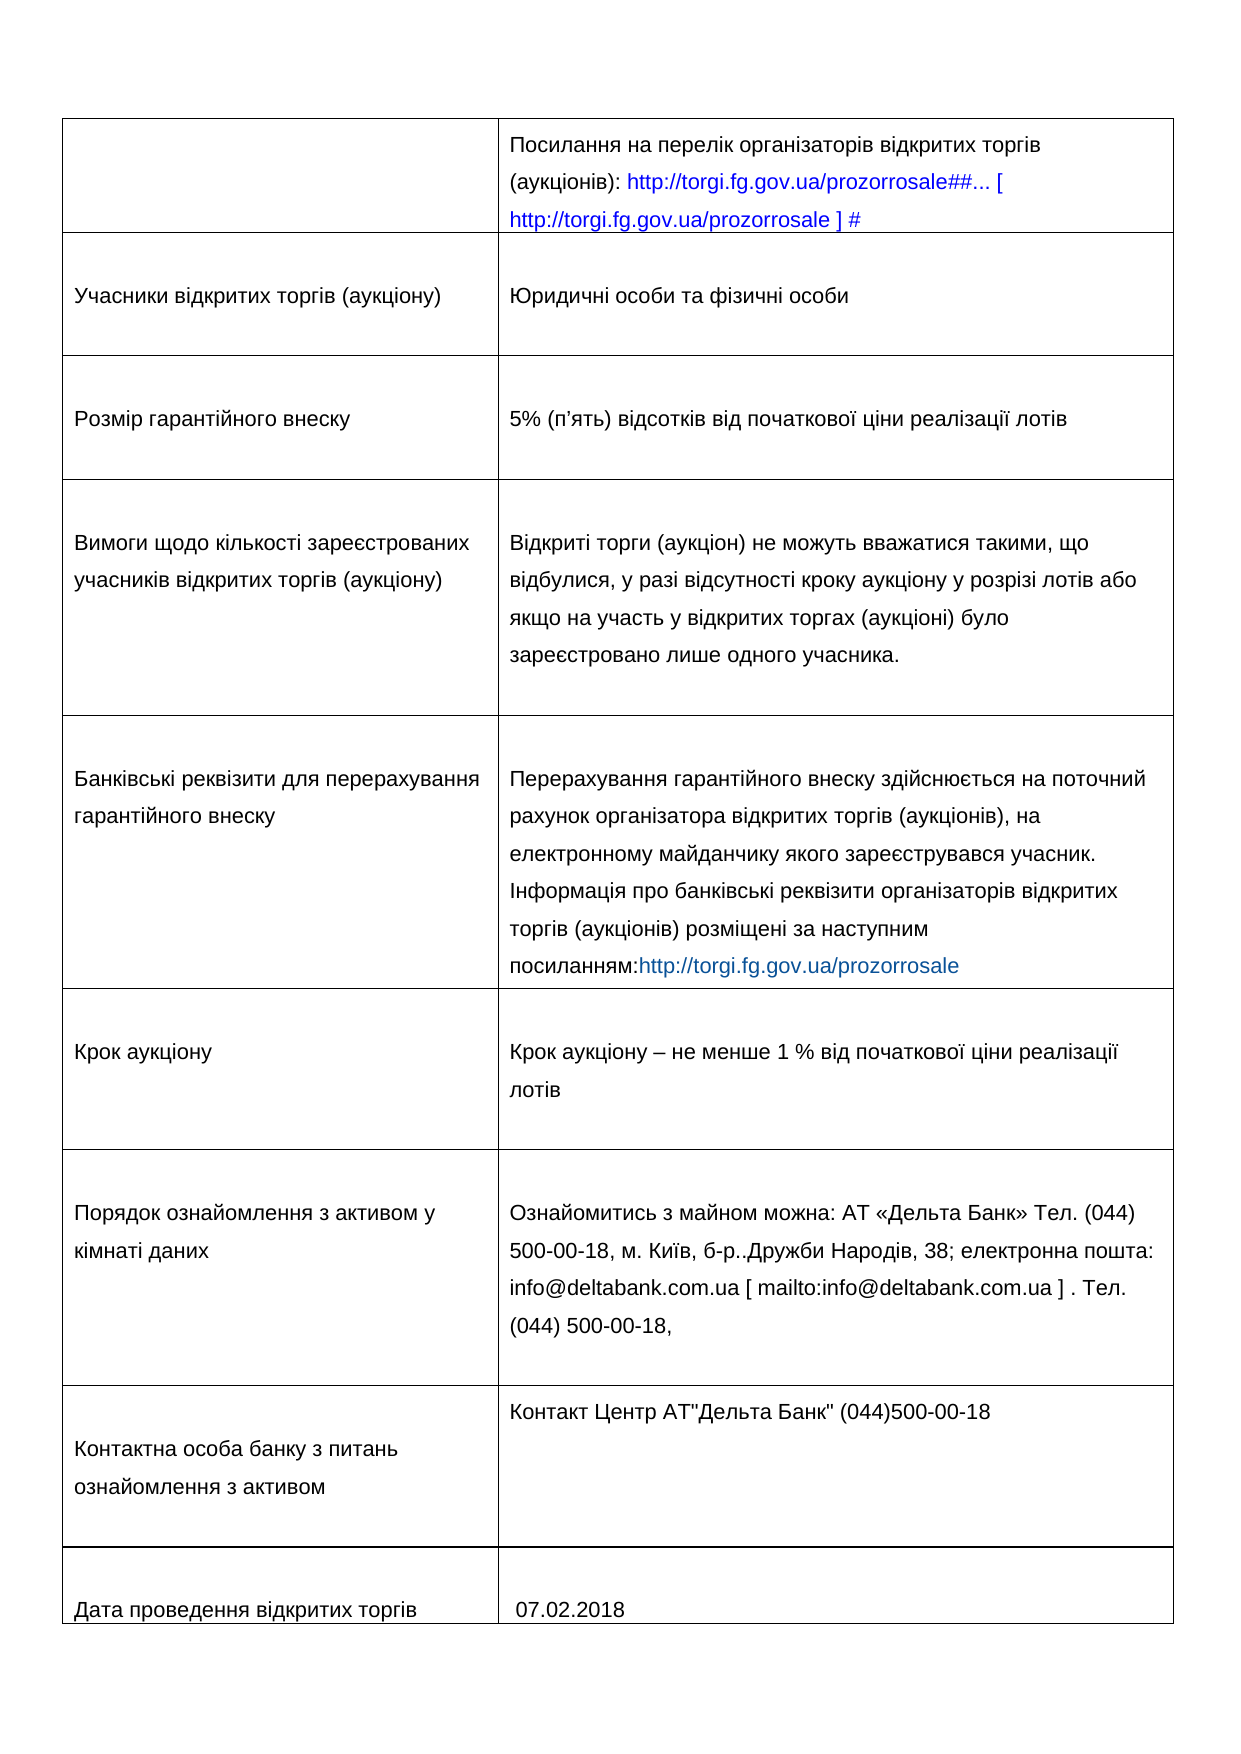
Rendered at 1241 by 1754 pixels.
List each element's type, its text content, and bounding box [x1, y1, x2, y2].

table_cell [63, 119, 498, 232]
table_cell Ознайомитись з майном можна: АТ «Дельта Банк» Тел. (044) 500-00-18, м. Київ, б-р..Дружби Народів, 38; електронна пошта: info@deltabank.com.ua [ mailto:info@deltabank.com.ua ] . Тел. (044) 500-00-18, [499, 1150, 1173, 1385]
table_cell Відкриті торги (аукціон) не можуть вважатися такими, що відбулися, у разі відсутності кроку аукціону у розрізі лотів або якщо на участь у відкритих торгах (аукціоні) було зареєстровано лише одного учасника. [499, 480, 1173, 715]
table_cell Порядок ознайомлення з активом у кімнаті даних [63, 1150, 498, 1385]
table_cell Розмір гарантійного внеску [63, 356, 498, 479]
table_cell 5% (п’ять) відсотків від початкової ціни реалізації лотів [499, 356, 1173, 479]
table_cell Крок аукціону – не менше 1 % від початкової ціни реалізації лотів [499, 989, 1173, 1149]
table_cell Банківські реквізити для перерахування гарантійного внеску [63, 716, 498, 988]
table_cell Учасники відкритих торгів (аукціону) [63, 233, 498, 355]
table_cell Перерахування гарантійного внеску здійснюється на поточний рахунок організатора відкритих торгів (аукціонів), на електронному майданчику якого зареєструвався учасник. Інформація про банківські реквізити організаторів відкритих торгів (аукціонів) розміщені за наступним посиланням:http://torgi.fg.gov.ua/prozorrosale [499, 716, 1173, 988]
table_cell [499, 119, 1173, 232]
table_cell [63, 1548, 498, 1622]
table_cell 07.02.2018 [499, 1548, 1173, 1622]
table_cell Вимоги щодо кількості зареєстрованих учасників відкритих торгів (аукціону) [63, 480, 498, 715]
table_cell Крок аукціону [63, 989, 498, 1149]
table_cell Контактна особа банку з питань ознайомлення з активом [63, 1386, 498, 1546]
table_cell Контакт Центр АТ"Дельта Банк" (044)500-00-18 [499, 1386, 1173, 1546]
table_cell Юридичні особи та фізичні особи [499, 233, 1173, 355]
